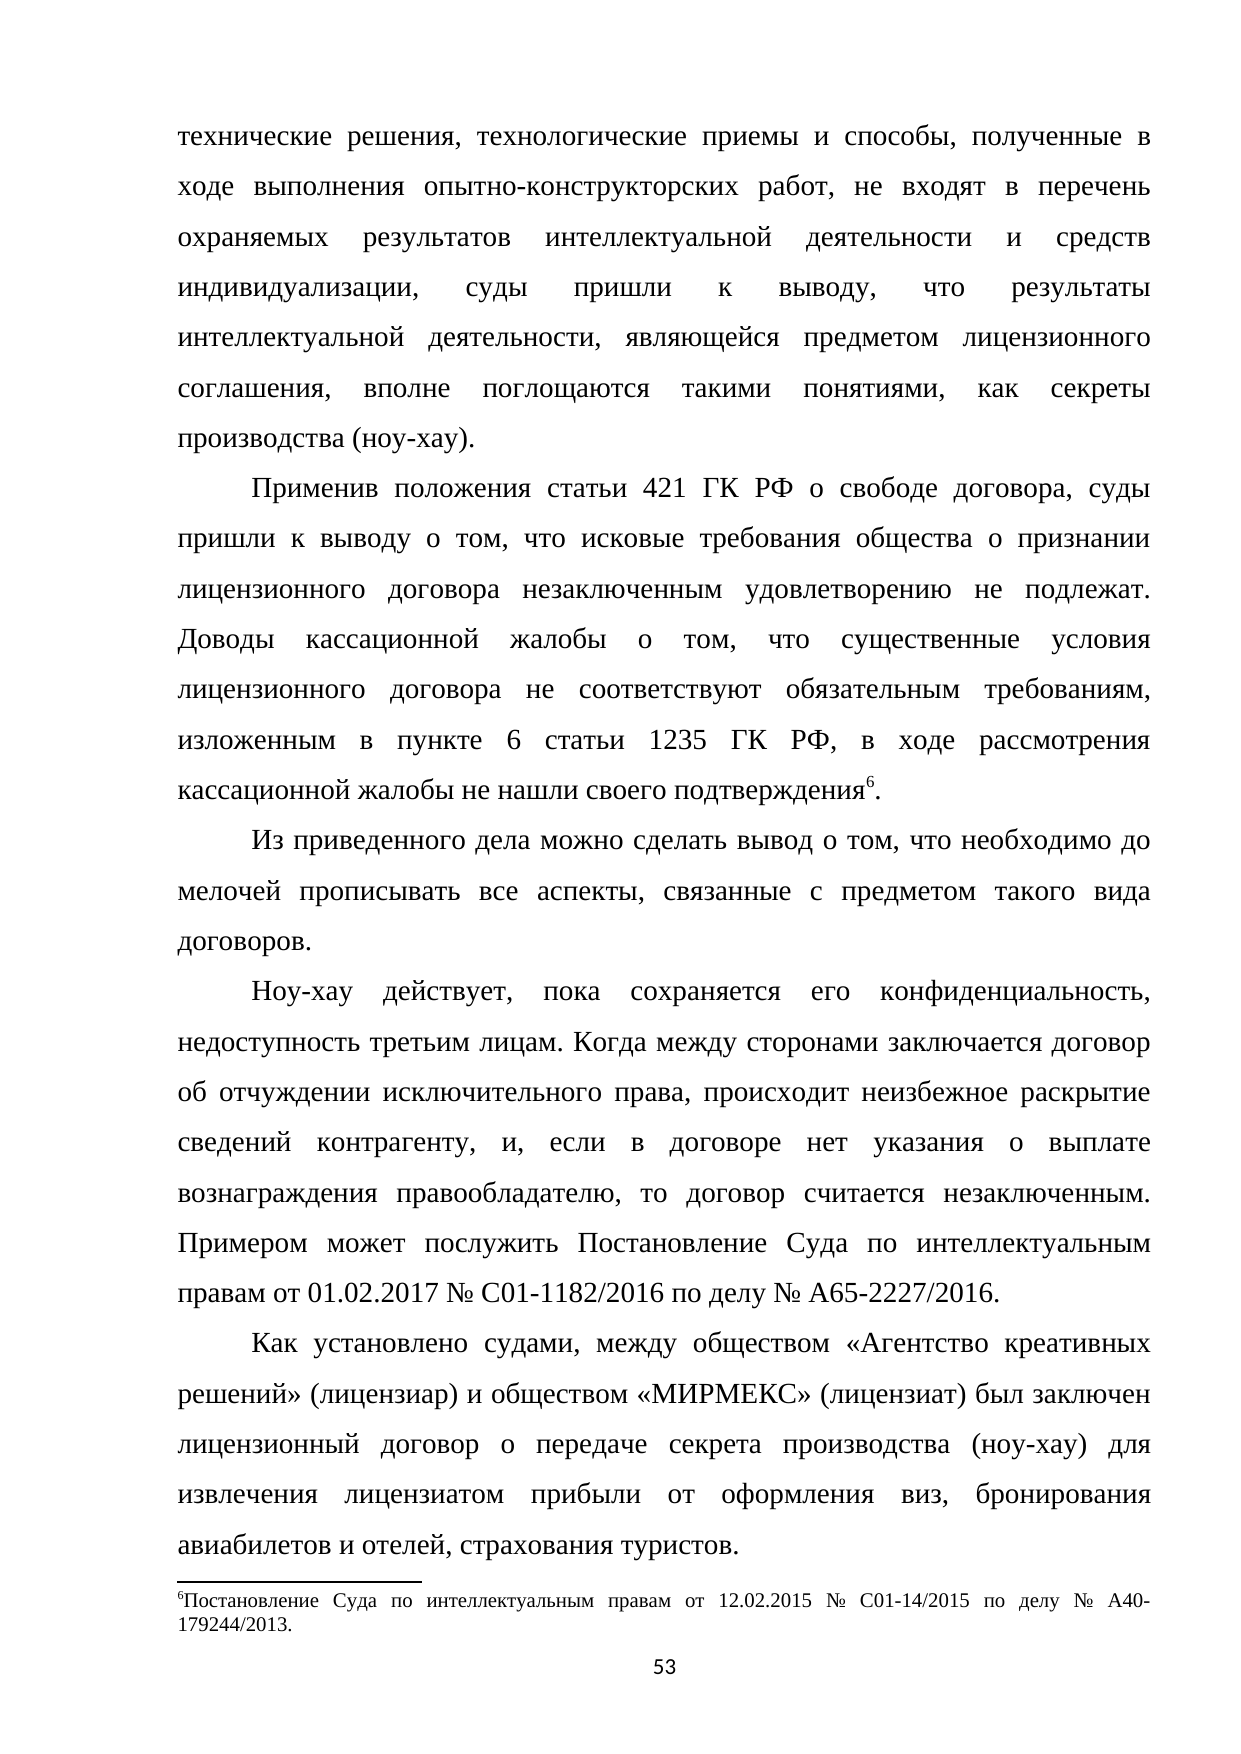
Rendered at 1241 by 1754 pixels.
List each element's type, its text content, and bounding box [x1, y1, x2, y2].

text Ноу-хау действует, пока сохраняется его конфиденциальность, недоступность третьим лицам. Когда между сторонами заключается договор об отчуждении исключительного права, происходит неизбежное раскрытие сведений контрагенту, и, если в договоре нет указания о выплате вознаграждения правообладателю, то договор считается незаключенным. Примером может послужить Постановление Суда по интеллектуальным правам от 01.02.2017 № С01-1182/2016 по делу № А65-2227/2016. [177, 973, 1152, 1309]
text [177, 118, 1152, 453]
text Из приведенного дела можно сделать вывод о том, что необходимо до мелочей прописывать все аспекты, связанные с предметом такого вида договоров. [177, 822, 1152, 957]
text Применив положения статьи 421 ГК РФ о свободе договора, суды пришли к выводу о том, что исковые требования общества о признании лицензионного договора незаключенным удовлетворению не подлежат. Доводы кассационной жалобы о том, что существенные условия лицензионного договора не соответствуют обязательным требованиям, изложенным в пункте 6 статьи 1235 ГК РФ, в ходе рассмотрения кассационной жалобы не нашли своего подтверждения. [177, 470, 1152, 806]
text Как установлено судами, между обществом «Агентство креативных решений» (лицензиар) и обществом «МИРМЕКС» (лицензиат) был заключен лицензионный договор о передаче секрета производства (ноу-хау) для извлечения лицензиатом прибыли от оформления виз, бронирования авиабилетов и отелей, страхования туристов. [177, 1326, 1152, 1560]
